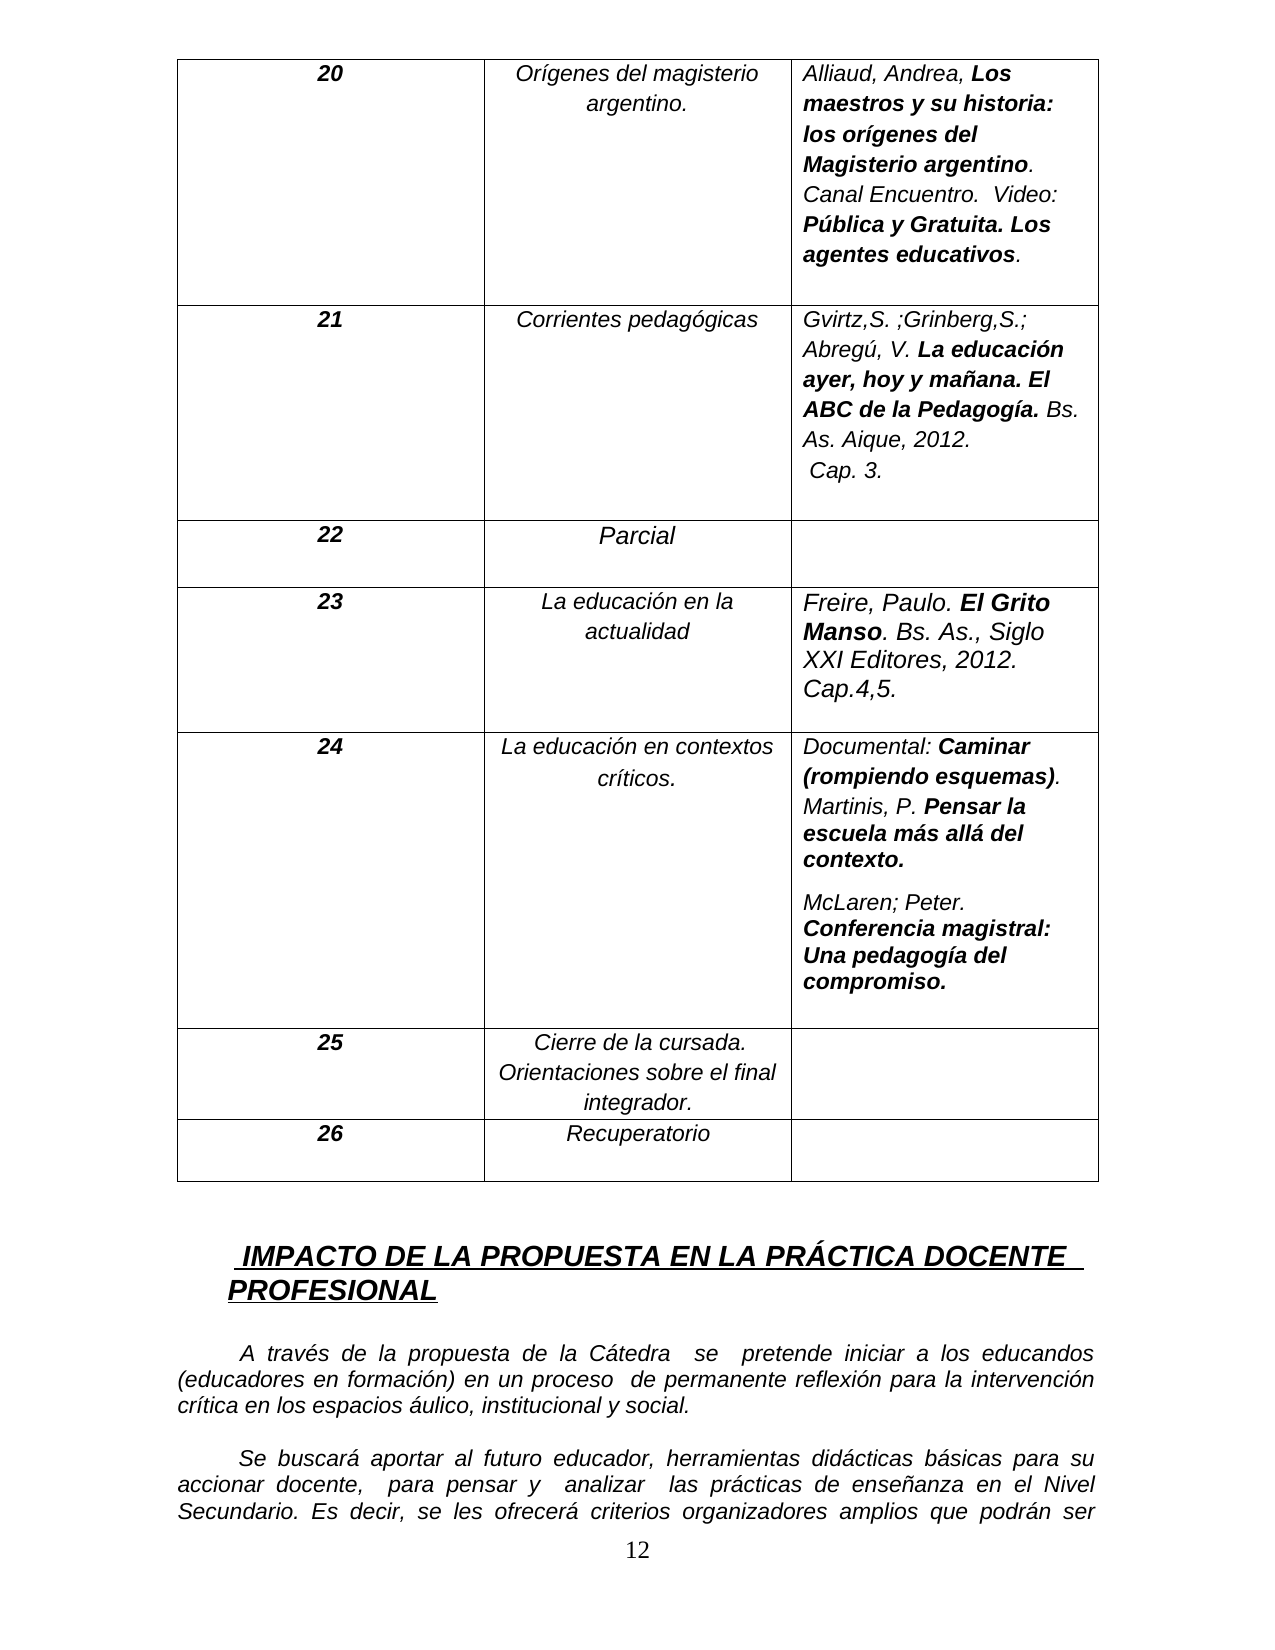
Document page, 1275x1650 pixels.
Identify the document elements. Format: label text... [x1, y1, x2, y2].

table_cell Parcial [485, 521, 791, 587]
table_cell [792, 1120, 1098, 1181]
table_cell 24 [178, 733, 484, 1027]
table_cell Corrientes pedagógicas [485, 306, 791, 520]
table_cell La educación en contextos críticos. [485, 733, 791, 1027]
table_cell Cierre de la cursada. Orientaciones sobre el final integrador. [485, 1029, 791, 1119]
table_cell Alliaud, Andrea, Los maestros y su historia: los orígenes del Magisterio argentino. Canal Encuentro. Video: Pública y Gratuita. Los agentes educativos. [792, 60, 1098, 304]
table_cell La educación en la actualidad [485, 588, 791, 732]
table_cell 21 [178, 306, 484, 520]
table_cell [792, 1029, 1098, 1119]
table_cell 23 [178, 588, 484, 732]
text A través de la propuesta de la Cátedra se pretende iniciar a los educandos (educadores en formación) en un proceso de permanente reflexión para la intervención crítica en los espacios áulico, institucional y social. [177, 1340, 1098, 1419]
table_cell 20 [178, 60, 484, 304]
table_cell 26 [178, 1120, 484, 1181]
text IMPACTO DE LA PROPUESTA EN LA PRÁCTICA DOCENTE PROFESIONAL [227, 1239, 1098, 1306]
table_cell Gvirtz,S. ;Grinberg,S.; Abregú, V. La educación ayer, hoy y mañana. El ABC de la Pedagogía. Bs. As. Aique, 2012. Cap. 3. [792, 306, 1098, 520]
table_cell 25 [178, 1029, 484, 1119]
table_cell Freire, Paulo. El Grito Manso. Bs. As., Siglo XXI Editores, 2012. Cap.4,5. [792, 588, 1098, 732]
table_cell Documental: Caminar (rompiendo esquemas). Martinis, P. Pensar la escuela más allá del contexto. McLaren; Peter. Conferencia magistral: Una pedagogía del compromiso. [792, 733, 1098, 1027]
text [177, 1445, 1098, 1524]
table_cell Orígenes del magisterio argentino. [485, 60, 791, 304]
table_cell Recuperatorio [485, 1120, 791, 1181]
table_cell [792, 521, 1098, 587]
table_cell 22 [178, 521, 484, 587]
